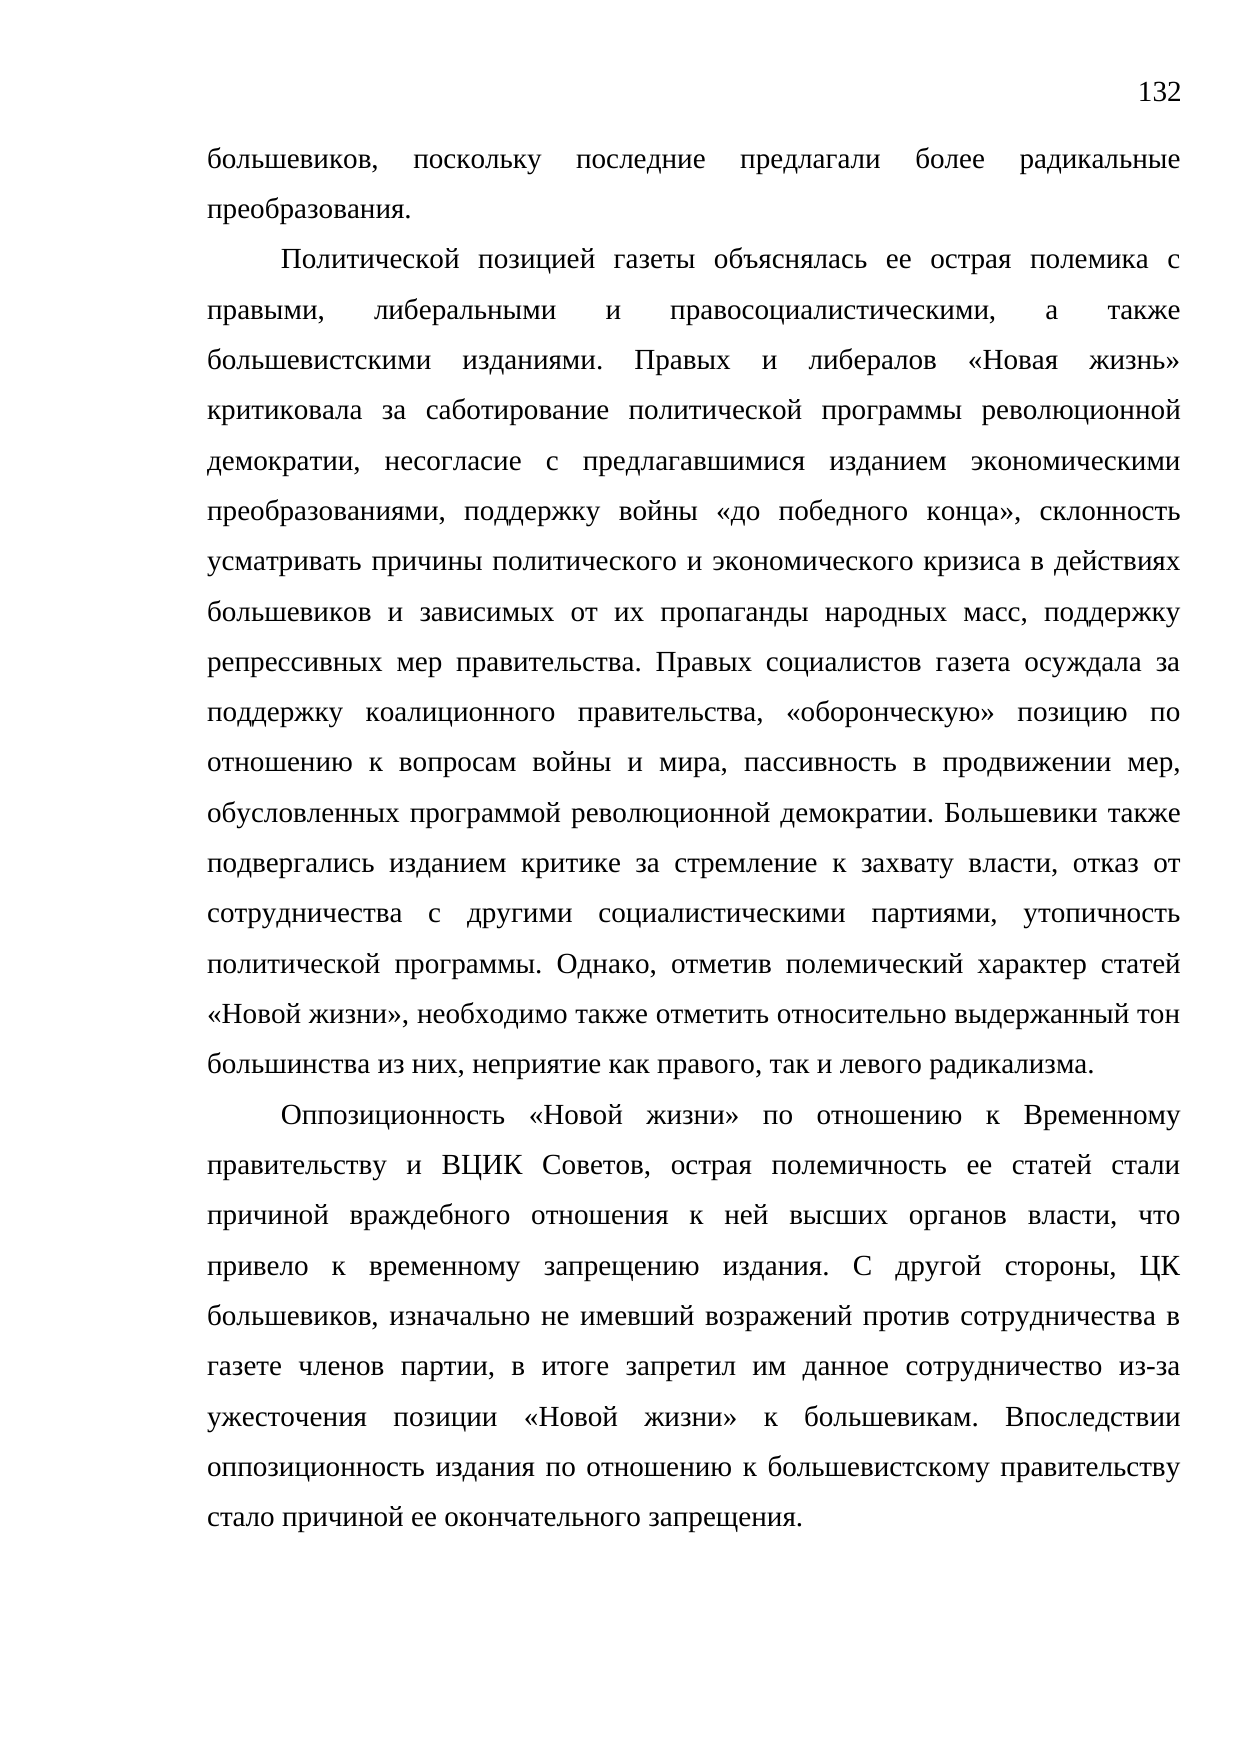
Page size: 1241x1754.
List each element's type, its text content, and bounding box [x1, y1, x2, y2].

text Политической позицией газеты объяснялась ее острая полемика с правыми, либеральными и правосоциалистическими, а также большевистскими изданиями. Правых и либералов «Новая жизнь» критиковала за саботирование политической программы революционной демократии, несогласие с предлагавшимися изданием экономическими преобразованиями, поддержку войны «до победного конца», склонность усматривать причины политического и экономического кризиса в действиях большевиков и зависимых от их пропаганды народных масс, поддержку репрессивных мер правительства. Правых социалистов газета осуждала за поддержку коалиционного правительства, «оборонческую» позицию по отношению к вопросам войны и мира, пассивность в продвижении мер, обусловленных программой революционной демократии. Большевики также подвергались изданием критике за стремление к захвату власти, отказ от сотрудничества с другими социалистическими партиями, утопичность политической программы. Однако, отметив полемический характер статей «Новой жизни», необходимо также отметить относительно выдержанный тон большинства из них, неприятие как правого, так и левого радикализма. [207, 241, 1181, 1080]
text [207, 141, 1181, 225]
text Оппозиционность «Новой жизни» по отношению к Временному правительству и ВЦИК Советов, острая полемичность ее статей стали причиной враждебного отношения к ней высших органов власти, что привело к временному запрещению издания. С другой стороны, ЦК большевиков, изначально не имевший возражений против сотрудничества в газете членов партии, в итоге запретил им данное сотрудничество из-за ужесточения позиции «Новой жизни» к большевикам. Впоследствии оппозиционность издания по отношению к большевистскому правительству стало причиной ее окончательного запрещения. [207, 1097, 1181, 1533]
